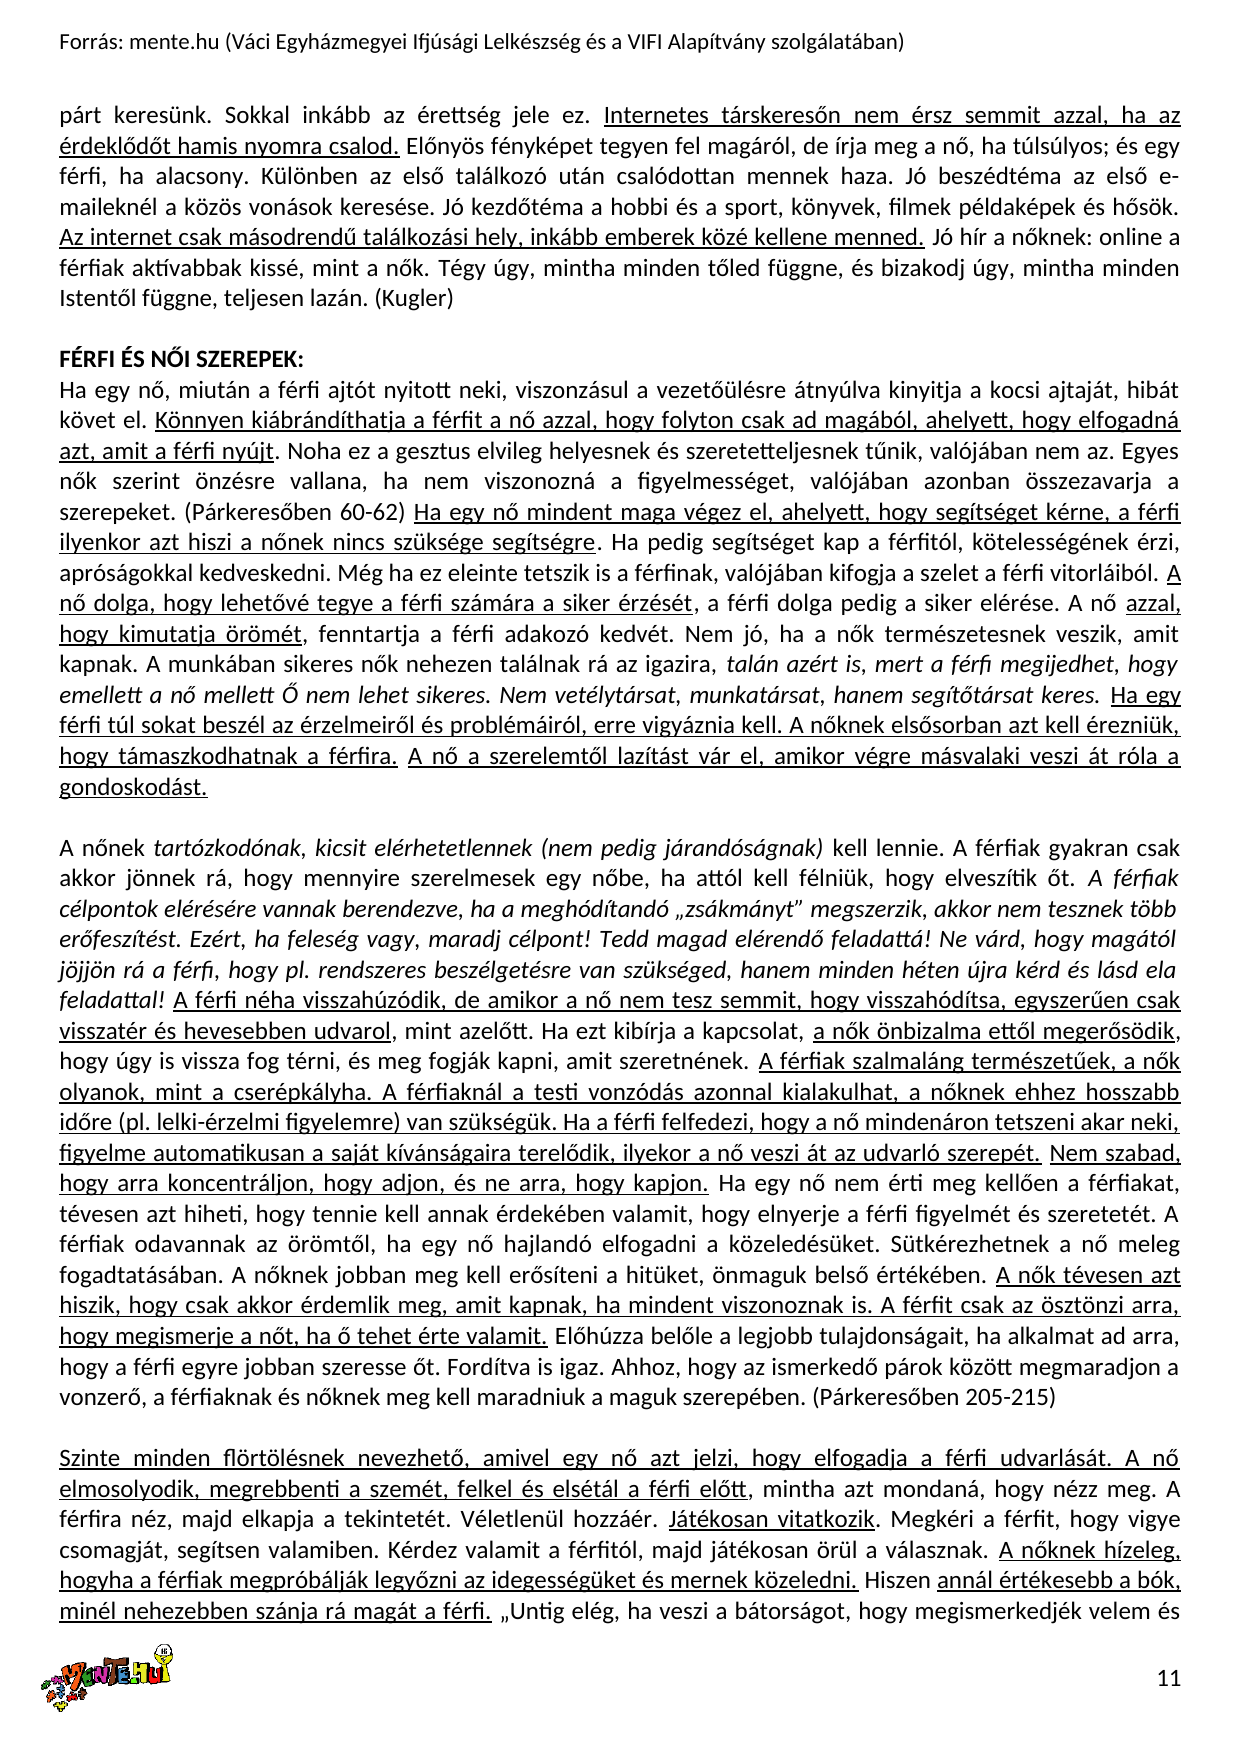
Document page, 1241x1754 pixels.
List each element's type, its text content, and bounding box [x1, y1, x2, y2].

text Ha egy nő, miután a férfi ajtót nyitott neki, viszonzásul a vezetőülésre átnyúlva kinyitja a kocsi ajtaját, hibát követ el. Könnyen kiábrándíthatja a férfit a nő azzal, hogy folyton csak ad magából, ahelyett, hogy elfogadná azt, amit a férfi nyújt. Noha ez a gesztus elvileg helyesnek és szeretetteljesnek tűnik, valójában nem az. Egyes nők szerint önzésre vallana, ha nem viszonozná a figyelmességet, valójában azonban összezavarja a szerepeket. (Párkeresőben 60-62) Ha egy nő mindent maga végez el, ahelyett, hogy segítséget kérne, a férfi ilyenkor azt hiszi a nőnek nincs szüksége segítségre. Ha pedig segítséget kap a férfitól, kötelességének érzi, apróságokkal kedveskedni. Még ha ez eleinte tetszik is a férfinak, valójában kifogja a szelet a férfi vitorláiból. A nő dolga, hogy lehetővé tegye a férfi számára a siker érzését, a férfi dolga pedig a siker elérése. A nő azzal, hogy kimutatja örömét, fenntartja a férfi adakozó kedvét. Nem jó, ha a nők természetesnek veszik, amit kapnak. A munkában sikeres nők nehezen találnak rá az igazira, talán azért is, mert a férfi megijedhet, hogy emellett a nő mellett Ő nem lehet sikeres. Nem vetélytársat, munkatársat, hanem segítőtársat keres. Ha egy férfi túl sokat beszél az érzelmeiről és problémáiról, erre vigyáznia kell. A nőknek elsősorban azt kell érezniük, hogy támaszkodhatnak a férfira. A nő a szerelemtől lazítást vár el, amikor végre másvalaki veszi át róla a gondoskodást. [59, 374, 1181, 736]
text FÉRFI ÉS NŐI SZEREPEK: [59, 343, 1181, 374]
text A nőnek tartózkodónak, kicsit elérhetetlennek (nem pedig járandóságnak) kell lennie. A férfiak gyakran csak akkor jönnek rá, hogy mennyire szerelmesek egy nőbe, ha attól kell félniük, hogy elveszítik őt. A férfiak célpontok elérésére vannak berendezve, ha a meghódítandó „zsákmányt” megszerzik, akkor nem tesznek több erőfeszítést. Ezért, ha feleség vagy, maradj célpont! Tedd magad elérendő feladattá! Ne várd, hogy magától jöjjön rá a férfi, hogy pl. rendszeres beszélgetésre van szükséged, hanem minden héten újra kérd és lásd ela feladattal! A férfi néha visszahúzódik, de amikor a nő nem tesz semmit, hogy visszahódítsa, egyszerűen csak visszatér és hevesebben udvarol, mint azelőtt. Ha ezt kibírja a kapcsolat, a nők önbizalma ettől megerősödik, hogy úgy is vissza fog térni, és meg fogják kapni, amit szeretnének. A férfiak szalmaláng természetűek, a nők olyanok, mint a cserépkályha. A férfiaknál a testi vonzódás azonnal kialakulhat, a nőknek ehhez hosszabb időre (pl. lelki-érzelmi figyelemre) van szükségük. Ha a férfi felfedezi, hogy a nő mindenáron tetszeni akar neki, figyelme automatikusan a saját kívánságaira terelődik, ilyekor a nő veszi át az udvarló szerepét. Nem szabad, hogy arra koncentráljon, hogy adjon, és ne arra, hogy kapjon. Ha egy nő nem érti meg kellően a férfiakat, tévesen azt hiheti, hogy tennie kell annak érdekében valamit, hogy elnyerje a férfi figyelmét és szeretetét. A férfiak odavannak az örömtől, ha egy nő hajlandó elfogadni a közeledésüket. Sütkérezhetnek a nő meleg fogadtatásában. A nőknek jobban meg kell erősíteni a hitüket, önmaguk belső értékében. A nők tévesen azt hiszik, hogy csak akkor érdemlik meg, amit kapnak, ha mindent viszonoznak is. A férfit csak az ösztönzi arra, hogy megismerje a nőt, ha ő tehet érte valamit. Előhúzza belőle a legjobb tulajdonságait, ha alkalmat ad arra, hogy a férfi egyre jobban szeresse őt. Fordítva is igaz. Ahhoz, hogy az ismerkedő párok között megmaradjon a vonzerő, a férfiaknak és nőknek meg kell maradniuk a maguk szerepében. (Párkeresőben 205-215) [59, 1104, 1181, 1316]
text A nőnek tartózkodónak, kicsit elérhetetlennek (nem pedig járandóságnak) kell lennie. A férfiak gyakran csak akkor jönnek rá, hogy mennyire szerelmesek egy nőbe, ha attól kell félniük, hogy elveszítik őt. A férfiak célpontok elérésére vannak berendezve, ha a meghódítandó „zsákmányt” megszerzik, akkor nem tesznek több erőfeszítést. Ezért, ha feleség vagy, maradj célpont! Tedd magad elérendő feladattá! Ne várd, hogy magától jöjjön rá a férfi, hogy pl. rendszeres beszélgetésre van szükséged, hanem minden héten újra kérd és lásd ela feladattal! A férfi néha visszahúzódik, de amikor a nő nem tesz semmit, hogy visszahódítsa, egyszerűen csak visszatér és hevesebben udvarol, mint azelőtt. Ha ezt kibírja a kapcsolat, a nők önbizalma ettől megerősödik, hogy úgy is vissza fog térni, és meg fogják kapni, amit szeretnének. A férfiak szalmaláng természetűek, a nők olyanok, mint a cserépkályha. A férfiaknál a testi vonzódás azonnal kialakulhat, a nőknek ehhez hosszabb időre (pl. lelki-érzelmi figyelemre) van szükségük. Ha a férfi felfedezi, hogy a nő mindenáron tetszeni akar neki, figyelme automatikusan a saját kívánságaira terelődik, ilyekor a nő veszi át az udvarló szerepét. Nem szabad, hogy arra koncentráljon, hogy adjon, és ne arra, hogy kapjon. Ha egy nő nem érti meg kellően a férfiakat, tévesen azt hiheti, hogy tennie kell annak érdekében valamit, hogy elnyerje a férfi figyelmét és szeretetét. A férfiak odavannak az örömtől, ha egy nő hajlandó elfogadni a közeledésüket. Sütkérezhetnek a nő meleg fogadtatásában. A nőknek jobban meg kell erősíteni a hitüket, önmaguk belső értékében. A nők tévesen azt hiszik, hogy csak akkor érdemlik meg, amit kapnak, ha mindent viszonoznak is. A férfit csak az ösztönzi arra, hogy megismerje a nőt, ha ő tehet érte valamit. Előhúzza belőle a legjobb tulajdonságait, ha alkalmat ad arra, hogy a férfi egyre jobban szeresse őt. Fordítva is igaz. Ahhoz, hogy az ismerkedő párok között megmaradjon a vonzerő, a férfiaknak és nőknek meg kell maradniuk a maguk szerepében. (Párkeresőben 205-215) [59, 832, 1181, 1102]
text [59, 99, 1181, 313]
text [59, 1442, 1181, 1625]
picture [39, 1635, 178, 1714]
